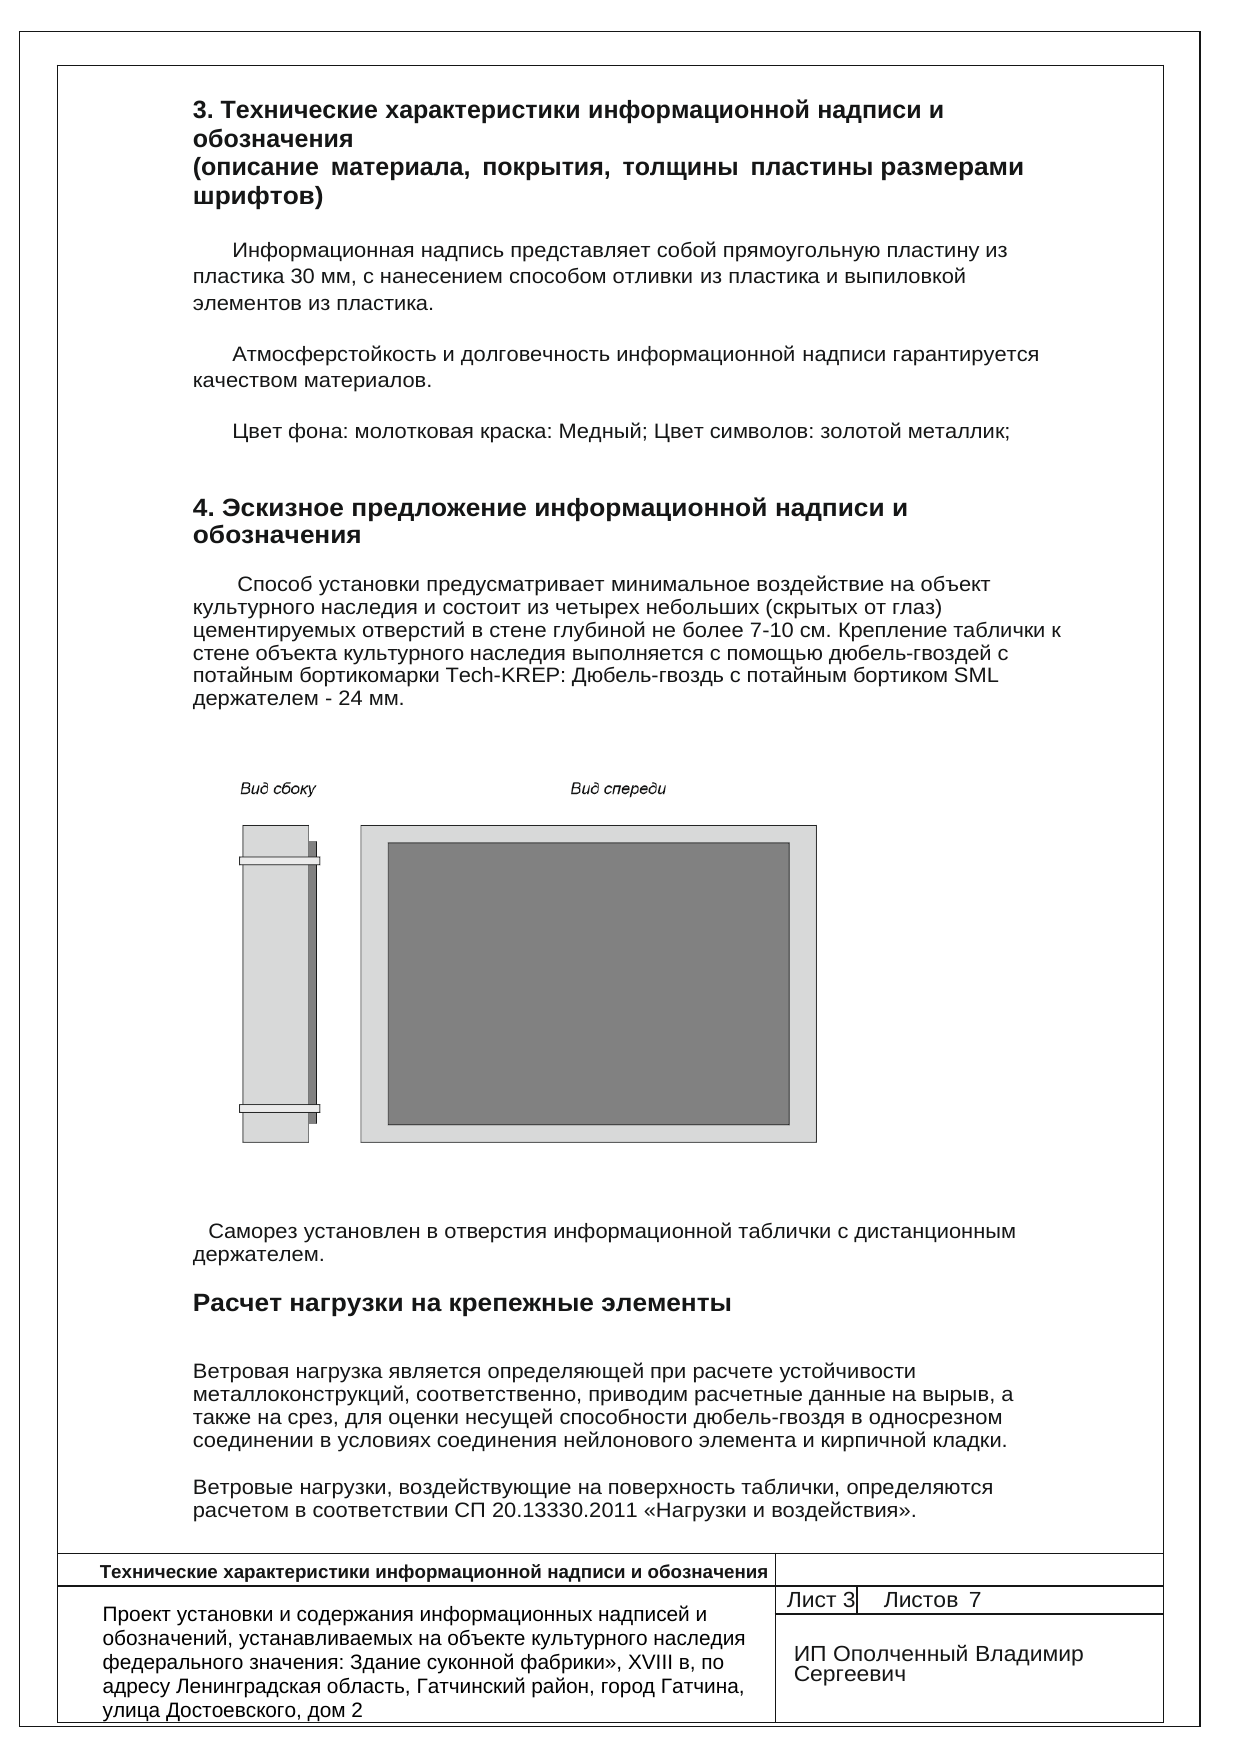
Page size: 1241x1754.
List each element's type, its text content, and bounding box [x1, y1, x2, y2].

table_cell ИП Ополченный Владимир Сергеевич [776, 1615, 1163, 1721]
table_cell Листов 7 [858, 1587, 1163, 1613]
table_cell [776, 1554, 1163, 1585]
table_cell Технические характеристики информационной надписи и обозначения [58, 1554, 775, 1585]
table_cell Лист 3 [776, 1587, 856, 1613]
picture [192, 743, 849, 1186]
table_cell Проект установки и содержания информационных надписей и обозначений, устанавливаемых на объекте культурного наследия федерального значения: Здание суконной фабрики», XVIII в, по адресу Ленинградская область, Гатчинский район, город Гатчина, улица Достоевского, дом 2 [58, 1587, 775, 1721]
table_header 3. Технические характеристики информационной надписи и обозначения (описание материала, покрытия, толщины пластины размерами шрифтов) Информационная надпись представляет собой прямоугольную пластину из пластика 30 мм, с нанесением способом отливки из пластика и выпиловкой элементов из пластика. Атмосферстойкость и долговечность информационной надписи гарантируется качеством материалов. Цвет фона: молотковая краска: Медный; Цвет символов: золотой металлик; 4. Эскизное предложение информационной надписи и обозначения Способ установки предусматривает минимальное воздействие на объект культурного наследия и состоит из четырех небольших (скрытых от глаз) цементируемых отверстий в стене глубиной не более 7-10 см. Крепление таблички к стене объекта культурного наследия выполняется с помощью дюбель-гвоздей с потайным бортикомарки Tech-KREP: Дюбель-гвоздь с потайным бортиком SML держателем - 24 мм. Саморез установлен в отверстия информационной таблички с дистанционным держателем. Расчет нагрузки на крепежные элементы Ветровая нагрузка является определяющей при расчете устойчивости металлоконструкций, соответственно, приводим расчетные данные на вырыв, а также на срез, для оценки несущей способности дюбель-гвоздя в односрезном соединении в условиях соединения нейлонового элемента и кирпичной кладки. Ветровые нагрузки, воздействующие на поверхность таблички, определяются расчетом в соответствии СП 20.13330.2011 «Нагрузки и воздействия». [58, 66, 1163, 1553]
